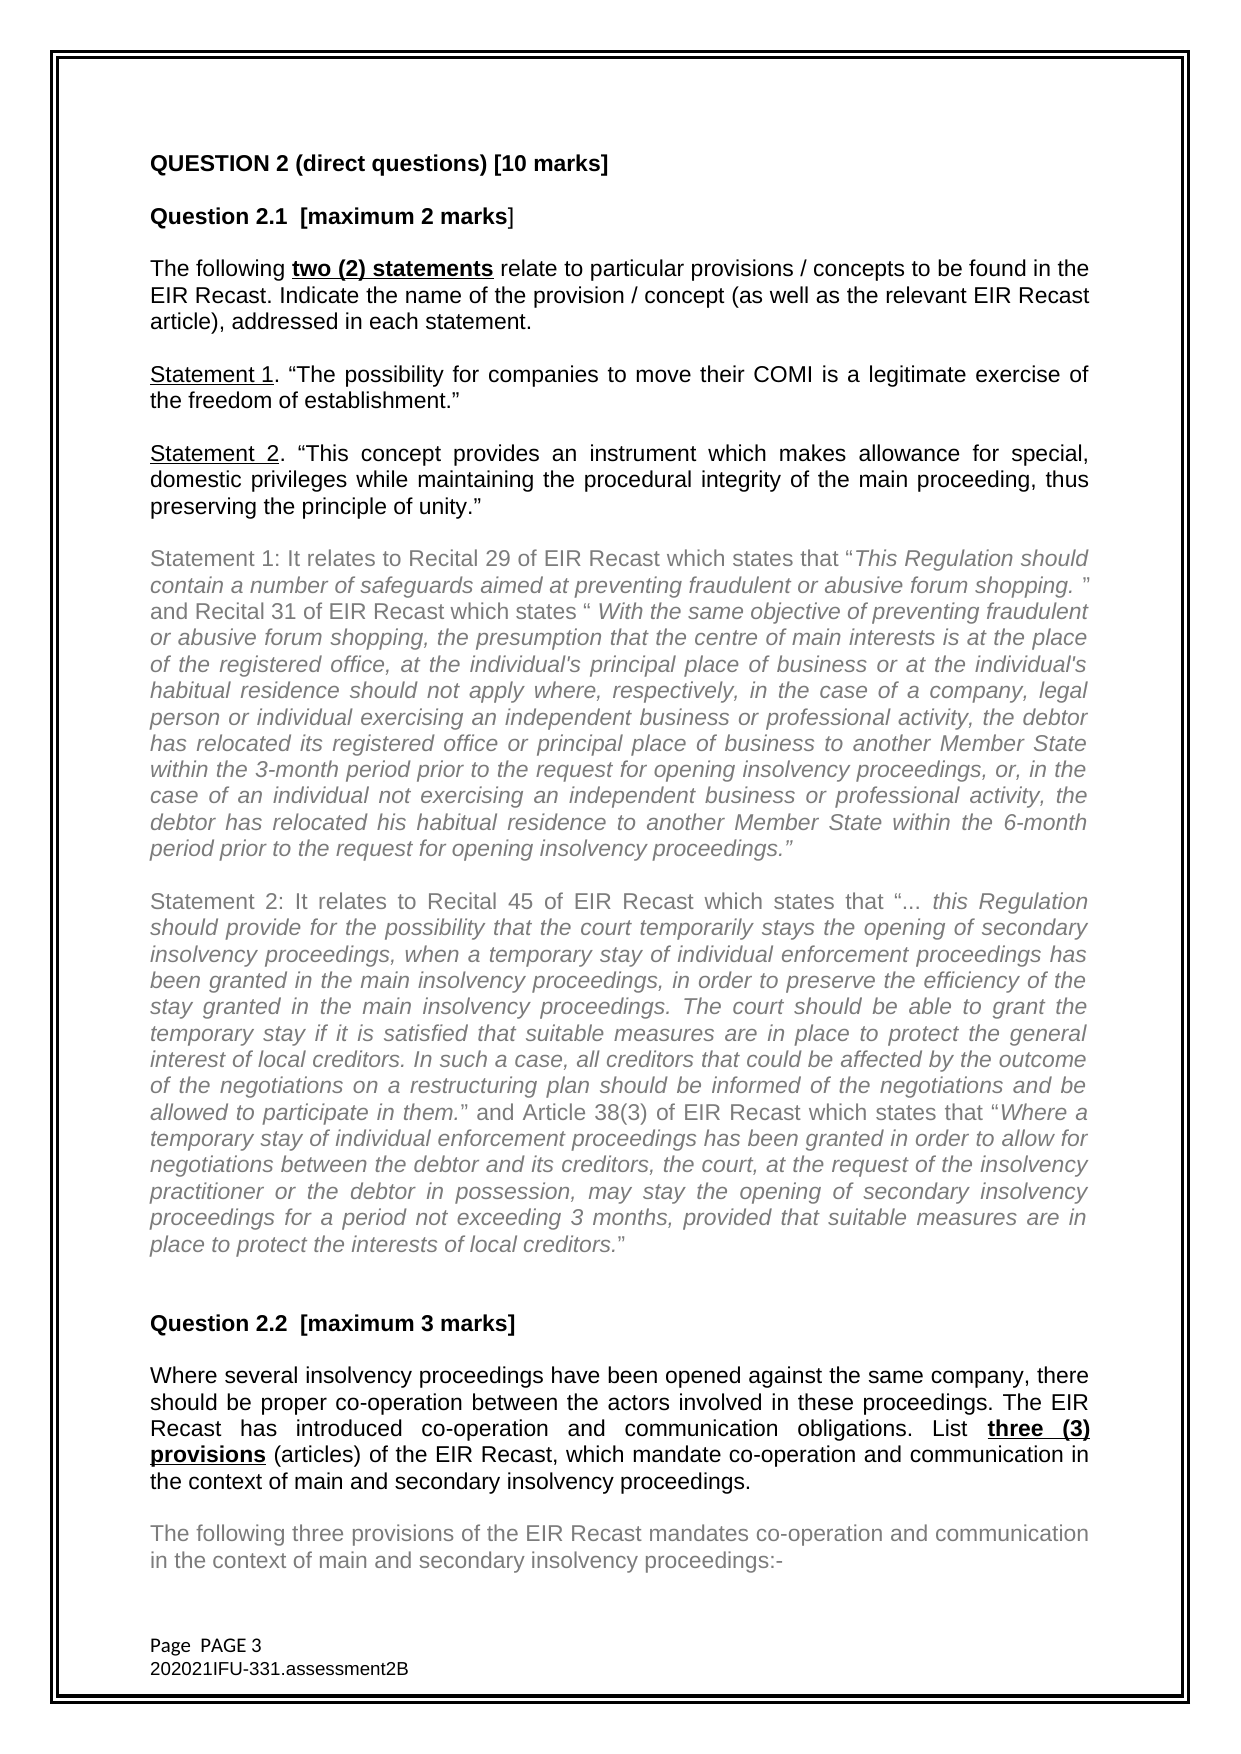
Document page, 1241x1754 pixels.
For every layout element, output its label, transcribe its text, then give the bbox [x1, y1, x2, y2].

text Statement 2: It relates to Recital 45 of EIR Recast which states that “... this Regulation should provide for the possibility that the court temporarily stays the opening of secondary insolvency proceedings, when a temporary stay of individual enforcement proceedings has been granted in the main insolvency proceedings, in order to preserve the efficiency of the stay granted in the main insolvency proceedings. The court should be able to grant the temporary stay if it is satisfied that suitable measures are in place to protect the general interest of local creditors. In such a case, all creditors that could be affected by the outcome of the negotiations on a restructuring plan should be informed of the negotiations and be allowed to participate in them.” and Article 38(3) of EIR Recast which states that “Where a temporary stay of individual enforcement proceedings has been granted in order to allow for negotiations between the debtor and its creditors, the court, at the request of the insolvency practitioner or the debtor in possession, may stay the opening of secondary insolvency proceedings for a period not exceeding 3 months, provided that suitable measures are in place to protect the interests of local creditors.” [150, 888, 1090, 1257]
text The following three provisions of the EIR Recast mandates co-operation and communication in the context of main and secondary insolvency proceedings:- [150, 1520, 1090, 1573]
text Question 2.1 [maximum 2 marks] [150, 203, 1090, 229]
text QUESTION 2 (direct questions) [10 marks] [150, 150, 1090, 176]
text Statement 1: It relates to Recital 29 of EIR Recast which states that “This Regulation should contain a number of safeguards aimed at preventing fraudulent or abusive forum shopping. ” and Recital 31 of EIR Recast which states “ With the same objective of preventing fraudulent or abusive forum shopping, the presumption that the centre of main interests is at the place of the registered office, at the individual's principal place of business or at the individual's habitual residence should not apply where, respectively, in the case of a company, legal person or individual exercising an independent business or professional activity, the debtor has relocated its registered office or principal place of business to another Member State within the 3-month period prior to the request for opening insolvency proceedings, or, in the case of an individual not exercising an independent business or professional activity, the debtor has relocated his habitual residence to another Member State within the 6-month period prior to the request for opening insolvency proceedings.” [150, 545, 1090, 862]
text Where several insolvency proceedings have been opened against the same company, there should be proper co-operation between the actors involved in these proceedings. The EIR Recast has introduced co-operation and communication obligations. List three (3) provisions (articles) of the EIR Recast, which mandate co-operation and communication in the context of main and secondary insolvency proceedings. [150, 1362, 1090, 1494]
text Statement 1. “The possibility for companies to move their COMI is a legitimate exercise of the freedom of establishment.” [150, 361, 1090, 413]
text Question 2.2 [maximum 3 marks] [150, 1309, 1090, 1336]
text The following two (2) statements relate to particular provisions / concepts to be found in the EIR Recast. Indicate the name of the provision / concept (as well as the relevant EIR Recast article), addressed in each statement. [150, 255, 1090, 334]
text Statement 2. “This concept provides an instrument which makes allowance for special, domestic privileges while maintaining the procedural integrity of the main proceeding, thus preserving the principle of unity.” [150, 440, 1090, 519]
